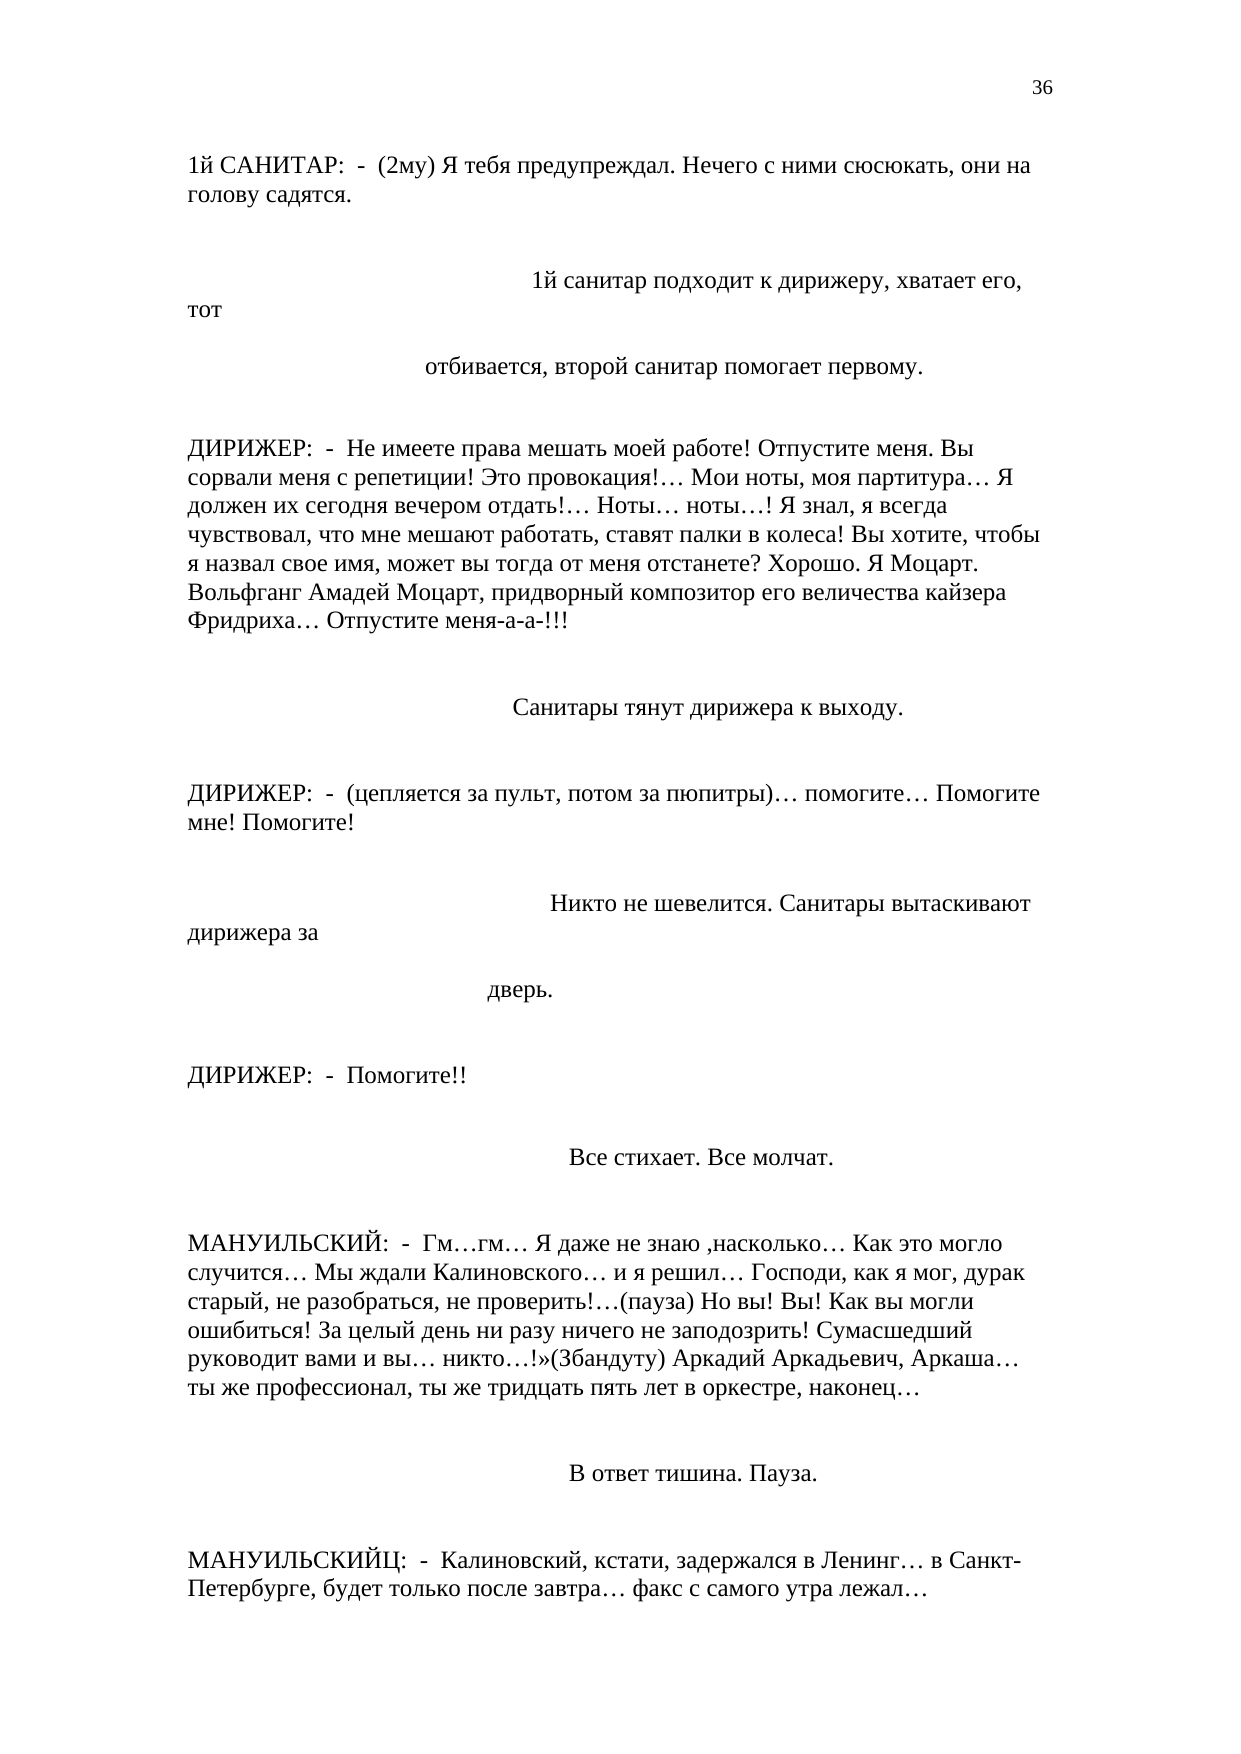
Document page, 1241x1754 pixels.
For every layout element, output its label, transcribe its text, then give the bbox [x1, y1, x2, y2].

text Никто не шевелится. Санитары вытаскивают дирижера за [187, 888, 1053, 946]
text ДИРИЖЕР: - Помогите!! [187, 1061, 1053, 1089]
text Все стихает. Все молчат. [187, 1142, 1053, 1171]
text МАНУИЛЬСКИЙ: - Гм…гм… Я даже не знаю ,насколько… Как это могло случится… Мы ждали Калиновского… и я решил… Господи, как я мог, дурак старый, не разобраться, не проверить!…(пауза) Но вы! Вы! Как вы могли ошибиться! За целый день ни разу ничего не заподозрить! Сумасшедший руководит вами и вы… никто…!»(Збандуту) Аркадий Аркадьевич, Аркаша… ты же профессионал, ты же тридцать пять лет в оркестре, наконец… [187, 1228, 1053, 1401]
text дверь. [187, 974, 1053, 1003]
text отбивается, второй санитар помогает первому. [187, 351, 1053, 380]
text 1й САНИТАР: - (2му) Я тебя предупреждал. Нечего с ними сюсюкать, они на голову садятся. [187, 150, 1053, 207]
text 1й санитар подходит к дирижеру, хватает его, тот [187, 265, 1053, 322]
text ДИРИЖЕР: - (цепляется за пульт, потом за пюпитры)… помогите… Помогите мне! Помогите! [187, 778, 1053, 835]
text Санитары тянут дирижера к выходу. [187, 692, 1053, 720]
text В ответ тишина. Пауза. [187, 1458, 1053, 1487]
text ДИРИЖЕР: - Не имеете права мешать моей работе! Отпустите меня. Вы сорвали меня с репетиции! Это провокация!… Мои ноты, моя партитура… Я должен их сегодня вечером отдать!… Ноты… ноты…! Я знал, я всегда чувствовал, что мне мешают работать, ставят палки в колеса! Вы хотите, чтобы я назвал свое имя, может вы тогда от меня отстанете? Хорошо. Я Моцарт. Вольфганг Амадей Моцарт, придворный композитор его величества кайзера Фридриха… Отпустите меня-а-а-!!! [187, 433, 1053, 634]
text МАНУИЛЬСКИЙЦ: - Калиновский, кстати, задержался в Ленинг… в Санкт-Петербурге, будет только после завтра… факс с самого утра лежал… [187, 1545, 1053, 1602]
